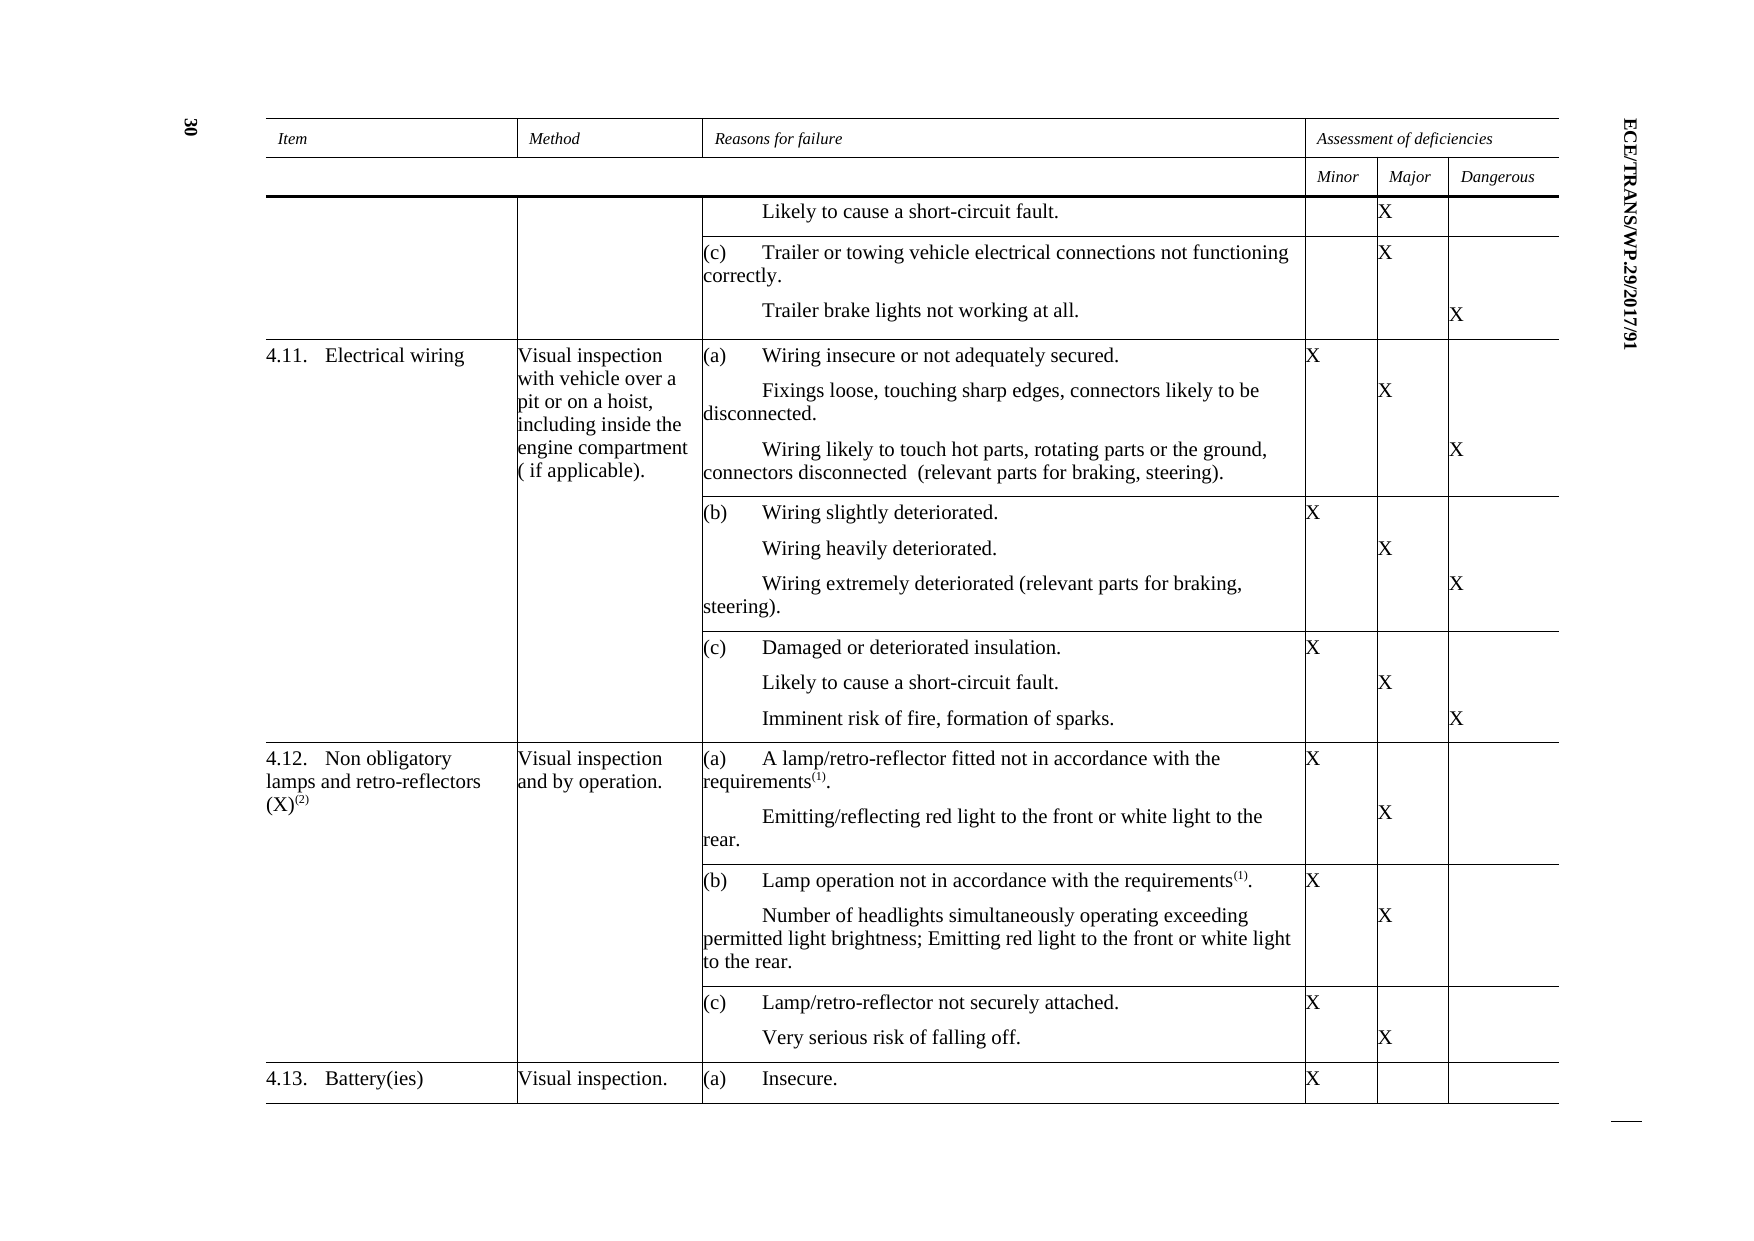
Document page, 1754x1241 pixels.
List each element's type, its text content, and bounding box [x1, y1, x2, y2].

table_cell Visual inspection and by operation. [518, 743, 702, 1062]
table_cell X [1378, 743, 1448, 864]
table_header Reasons for failure [703, 119, 1305, 157]
table_header Method [518, 119, 702, 157]
table_cell X [1378, 987, 1448, 1062]
table_cell Visual inspection with vehicle over a pit or on a hoist, including inside the engine compartment ( if applicable). [518, 340, 702, 742]
table_cell X [1449, 340, 1559, 496]
table_cell (b) Wiring slightly deteriorated. Wiring heavily deteriorated. Wiring extremely deteriorated (relevant parts for braking, steering). [703, 497, 1305, 631]
table_cell [1449, 743, 1559, 864]
table_cell X [1378, 497, 1448, 631]
table_header Assessment of deficiencies [1306, 119, 1559, 157]
table_header Item [266, 119, 517, 157]
table_cell X [1306, 987, 1377, 1062]
table_cell (c) Lamp/retro-reflector not securely attached. Very serious risk of falling off. [703, 987, 1305, 1062]
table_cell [703, 1063, 1305, 1102]
table_cell 4.13. Battery(ies) [266, 1063, 517, 1102]
table_cell Minor [1306, 158, 1377, 195]
table_cell X [1306, 340, 1377, 496]
table_cell [1306, 237, 1377, 339]
table_cell X [1449, 497, 1559, 631]
table_cell [1449, 1063, 1559, 1102]
table_cell 4.11. Electrical wiring [266, 340, 517, 742]
table_cell 4.12. Non obligatory lamps and retro-reflectors (X)(2) [266, 743, 517, 1062]
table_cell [703, 198, 1305, 236]
table_cell X [1306, 632, 1377, 742]
table_cell X [1378, 632, 1448, 742]
table_cell X [1378, 198, 1448, 236]
table_cell X [1306, 198, 1377, 236]
table_cell X [1306, 1063, 1377, 1102]
table_cell X [1449, 237, 1559, 339]
table_cell (a) A lamp/retro-reflector fitted not in accordance with the requirements(1). Emitting/reflecting red light to the front or white light to the rear. [703, 743, 1305, 864]
table_cell Dangerous [1449, 158, 1559, 195]
table_cell X [1449, 632, 1559, 742]
table_cell X [1306, 497, 1377, 631]
table_cell X [1378, 340, 1448, 496]
table_cell Visual inspection. [518, 1063, 702, 1102]
table_cell [1449, 198, 1559, 236]
table_cell [1449, 865, 1559, 986]
table_cell (b) Lamp operation not in accordance with the requirements(1). Number of headlights simultaneously operating exceeding permitted light brightness; Emitting red light to the front or white light to the rear. [703, 865, 1305, 986]
table_cell (c) Trailer or towing vehicle electrical connections not functioning correctly. Trailer brake lights not working at all. [703, 237, 1305, 339]
table_cell X [1306, 743, 1377, 864]
table_cell (c) Damaged or deteriorated insulation. Likely to cause a short-circuit fault. Imminent risk of fire, formation of sparks. [703, 632, 1305, 742]
table_cell X [1378, 237, 1448, 339]
table_cell X [1306, 865, 1377, 986]
table_cell X [1378, 1063, 1448, 1102]
table_cell [266, 158, 1305, 195]
table_cell Major [1378, 158, 1448, 195]
table_cell [1449, 987, 1559, 1062]
table_cell X [1378, 865, 1448, 986]
table_cell (a) Wiring insecure or not adequately secured. Fixings loose, touching sharp edges, connectors likely to be disconnected. Wiring likely to touch hot parts, rotating parts or the ground, connectors disconnected (relevant parts for braking, steering). [703, 340, 1305, 496]
